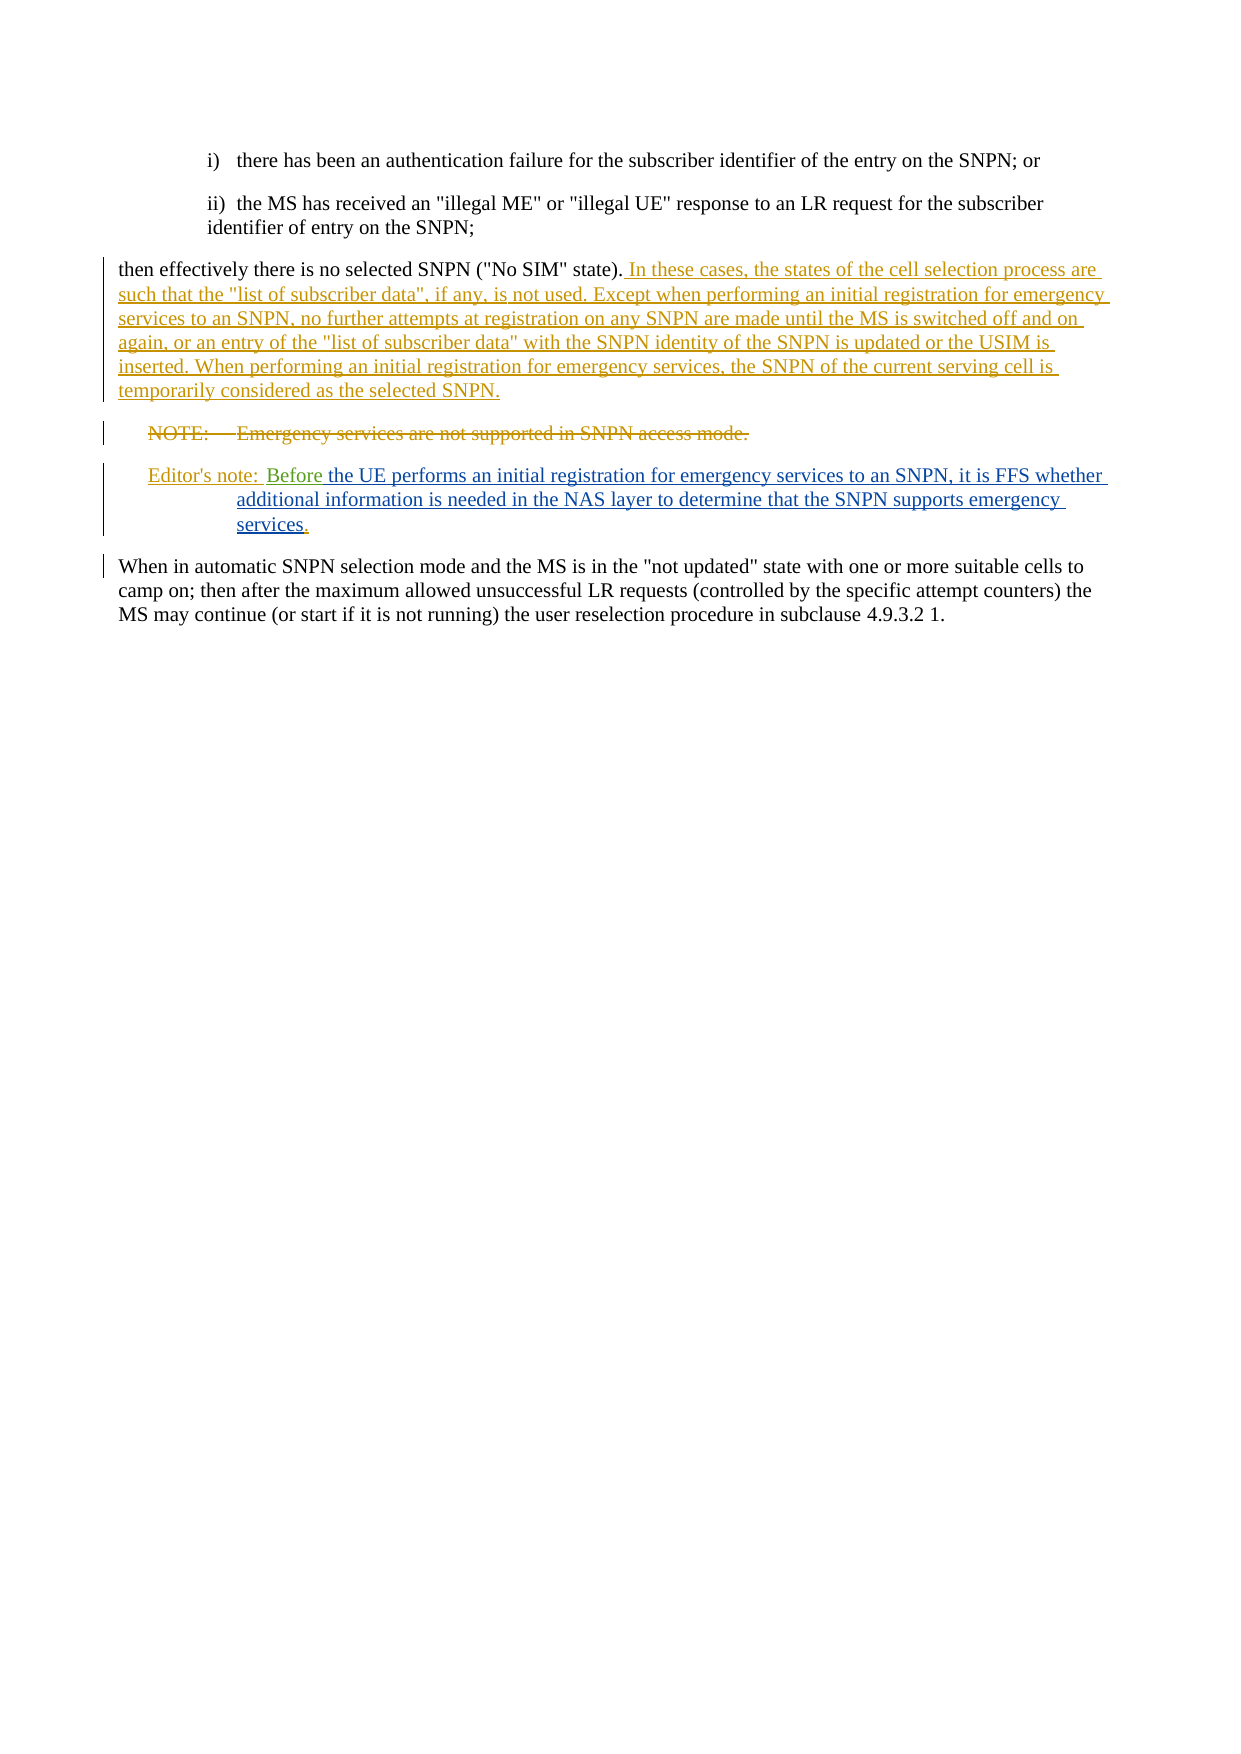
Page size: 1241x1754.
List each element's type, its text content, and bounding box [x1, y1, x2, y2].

text When in automatic SNPN selection mode and the MS is in the "not updated" state with one or more suitable cells to camp on; then after the maximum allowed unsuccessful LR requests (controlled by the specific attempt counters) the MS may continue (or start if it is not running) the user reselection procedure in subclause 4.9.3.2 1. [118, 554, 1122, 626]
text then effectively there is no selected SNPN ("No SIM" state). [118, 257, 1122, 402]
text i) there has been an authentication failure for the subscriber identifier of the entry on the SNPN; or [207, 148, 1122, 172]
text ii) the MS has received an "illegal ME" or "illegal UE" response to an LR request for the subscriber identifier of entry on the SNPN; [207, 191, 1122, 239]
